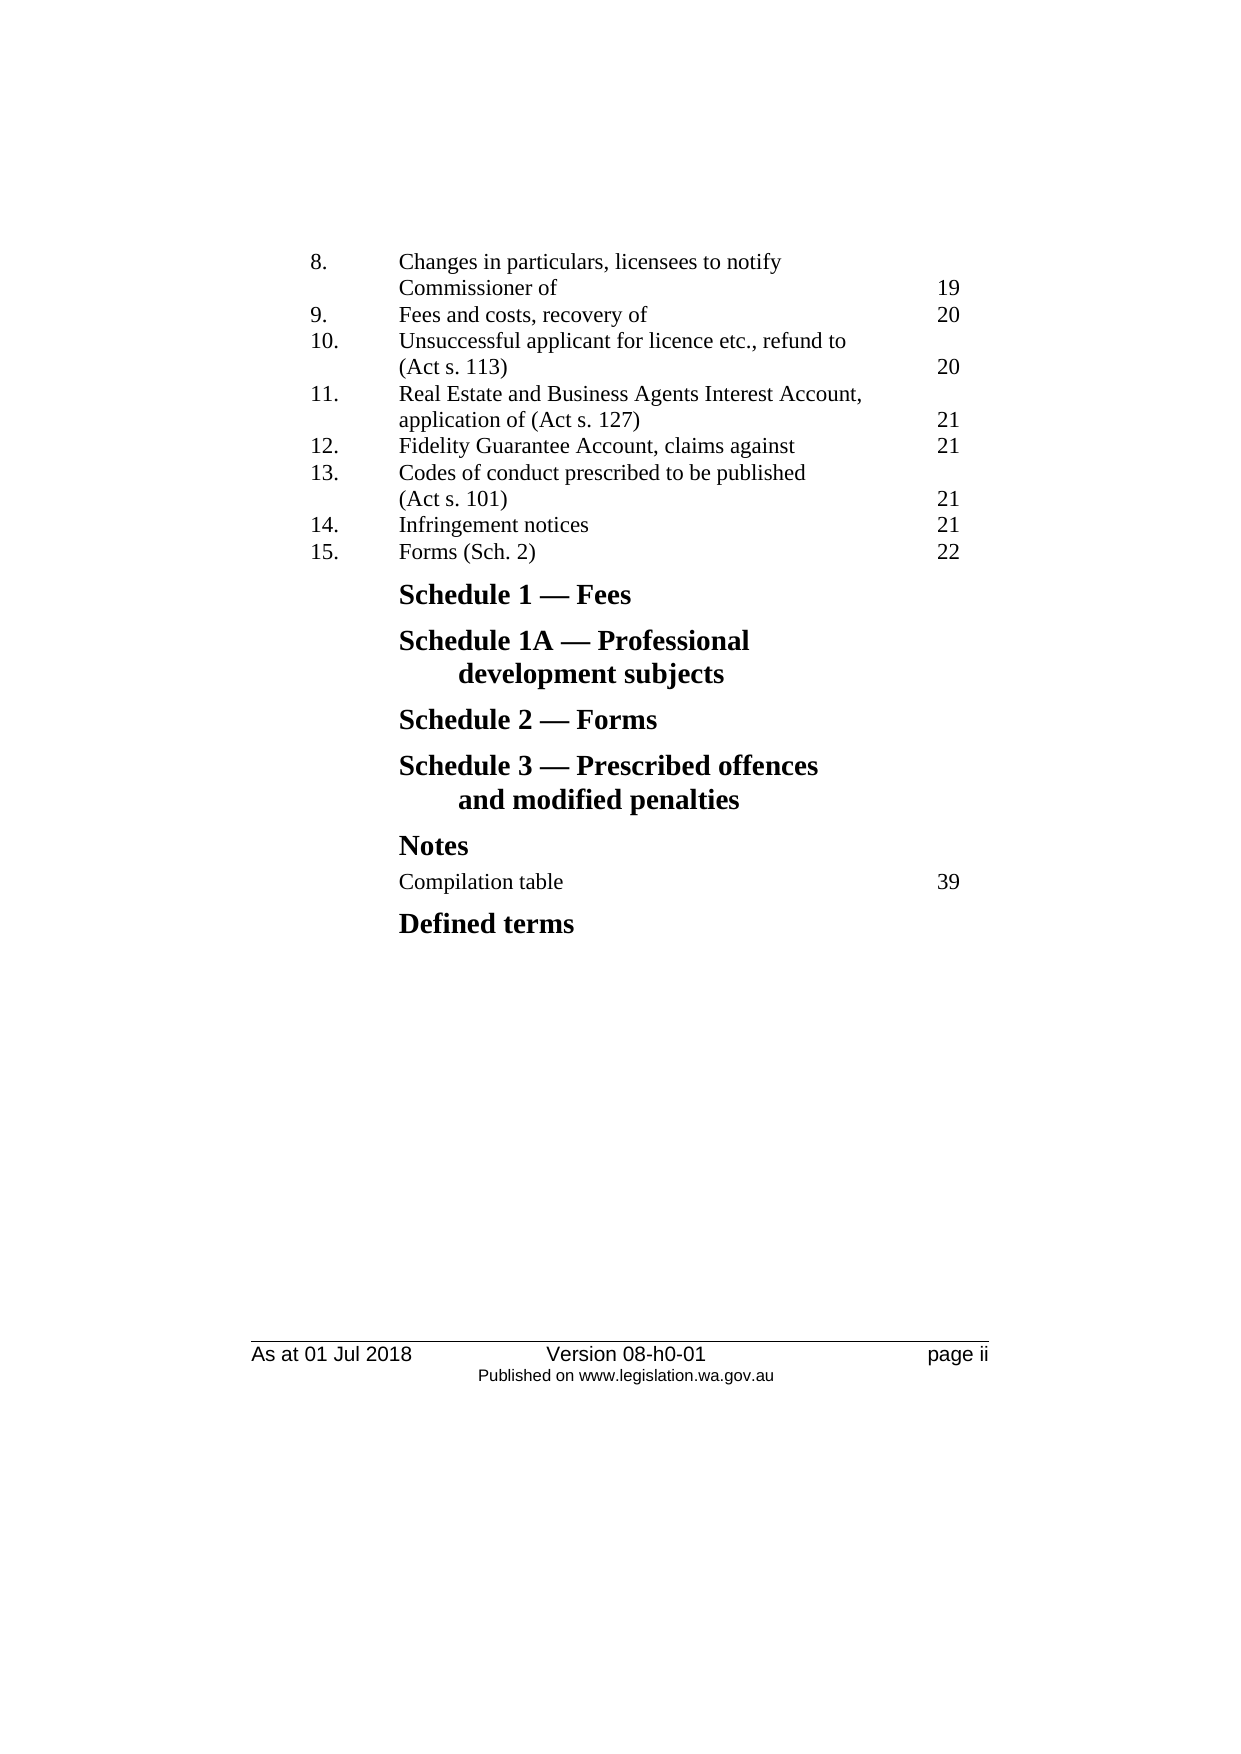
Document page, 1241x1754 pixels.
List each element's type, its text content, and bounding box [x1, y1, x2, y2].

text 14. Infringement notices 21 [310, 512, 871, 538]
text 10. Unsuccessful applicant for licence etc., refund to (Act s. 113) 20 [310, 327, 871, 380]
text 13. Codes of conduct prescribed to be published (Act s. 101) 21 [310, 459, 871, 512]
text Notes [399, 828, 871, 862]
text 8. Changes in particulars, licensees to notify Commissioner of 19 [310, 248, 871, 301]
text Schedule 2 — Forms [399, 702, 871, 736]
text Defined terms [399, 907, 871, 940]
text Schedule 1A — Professional development subjects [399, 623, 871, 690]
text 11. Real Estate and Business Agents Interest Account, application of (Act s. 127) 21 [310, 380, 871, 432]
text 15. Forms (Sch. 2) 22 [310, 538, 871, 564]
text 12. Fidelity Guarantee Account, claims against 21 [310, 432, 871, 459]
text Schedule 1 — Fees [399, 577, 871, 610]
text Schedule 3 — Prescribed offences and modified penalties [399, 748, 871, 816]
text 9. Fees and costs, recovery of 20 [310, 301, 871, 327]
text Compilation table 39 [310, 868, 871, 894]
